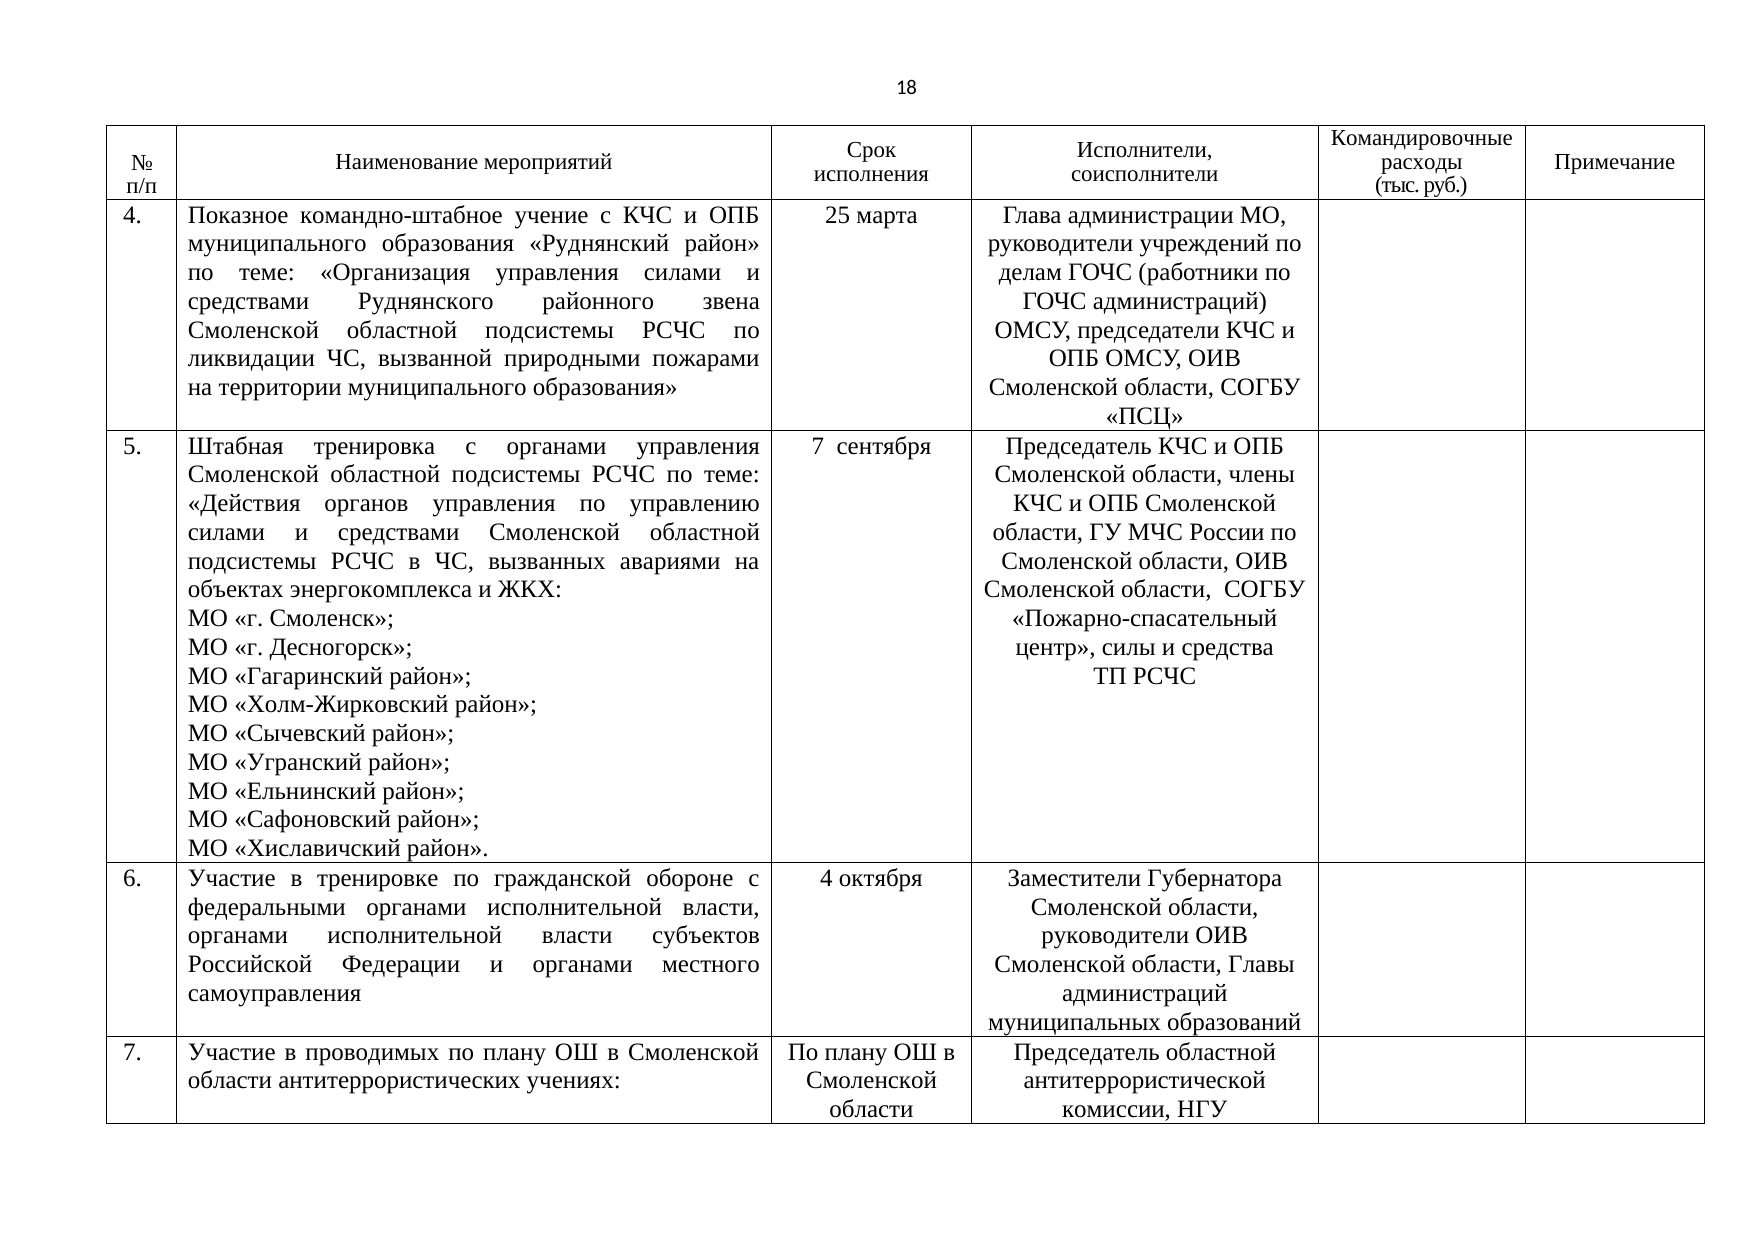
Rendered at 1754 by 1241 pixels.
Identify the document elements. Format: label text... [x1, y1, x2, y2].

table_cell [107, 200, 176, 430]
table_cell Показное командно-штабное учение с КЧС и ОПБ муниципального образования «Руднянский район» по теме: «Организация управления силами и средствами Руднянского районного звена Смоленской областной подсистемы РСЧС по ликвидации ЧС, вызванной природными пожарами на территории муниципального образования» [177, 200, 771, 430]
table_cell [107, 1037, 176, 1123]
table_cell Штабная тренировка с органами управления Смоленской областной подсистемы РСЧС по теме: «Действия органов управления по управлению силами и средствами Смоленской областной подсистемы РСЧС в ЧС, вызванных авариями на объектах энергокомплекса и ЖКХ: МО «г. Смоленск»; МО «г. Десногорск»; МО «Гагаринский район»; МО «Холм-Жирковский район»; МО «Сычевский район»; МО «Угранский район»; МО «Ельнинский район»; МО «Сафоновский район»; МО «Хиславичский район». [177, 431, 771, 862]
table_cell Участие в проводимых по плану ОШ в Смоленской области антитеррористических учениях: [177, 1037, 771, 1123]
table_cell [1526, 863, 1704, 1036]
table_header Наименование мероприятий [177, 126, 771, 199]
table_cell [1526, 200, 1704, 430]
table_cell [107, 863, 176, 1036]
table_header Исполнители, соисполнители [972, 126, 1318, 199]
table_cell 25 марта [772, 200, 971, 430]
table_cell [1319, 863, 1525, 1036]
table_cell 4 октября [772, 863, 971, 1036]
table_cell [1526, 1037, 1704, 1123]
table_header Командировочные расходы (тыс. руб.) [1319, 126, 1525, 199]
table_header Срок исполнения [772, 126, 971, 199]
table_cell Участие в тренировке по гражданской обороне с федеральными органами исполнительной власти, органами исполнительной власти субъектов Российской Федерации и органами местного самоуправления [177, 863, 771, 1036]
table_cell Заместители Губернатора Смоленской области, руководители ОИВ Смоленской области, Главы администраций муниципальных образований [972, 863, 1318, 1036]
table_header № п/п [107, 126, 176, 199]
table_header Примечание [1526, 126, 1704, 199]
table_cell [1526, 431, 1704, 862]
table_cell [1319, 200, 1525, 430]
table_cell Председатель КЧС и ОПБ Смоленской области, члены КЧС и ОПБ Смоленской области, ГУ МЧС России по Смоленской области, ОИВ Смоленской области, СОГБУ «Пожарно-спасательный центр», силы и средства ТП РСЧС [972, 431, 1318, 862]
table_cell [1319, 1037, 1525, 1123]
table_cell [1319, 431, 1525, 862]
table_cell Председатель областной антитеррористической комиссии, НГУ [972, 1037, 1318, 1123]
table_cell Глава администрации МО, руководители учреждений по делам ГОЧС (работники по ГОЧС администраций) ОМСУ, председатели КЧС и ОПБ ОМСУ, ОИВ Смоленской области, СОГБУ «ПСЦ» [972, 200, 1318, 430]
table_cell [107, 431, 176, 862]
table_cell По плану ОШ в Смоленской области [772, 1037, 971, 1123]
table_cell 7 сентября [772, 431, 971, 862]
